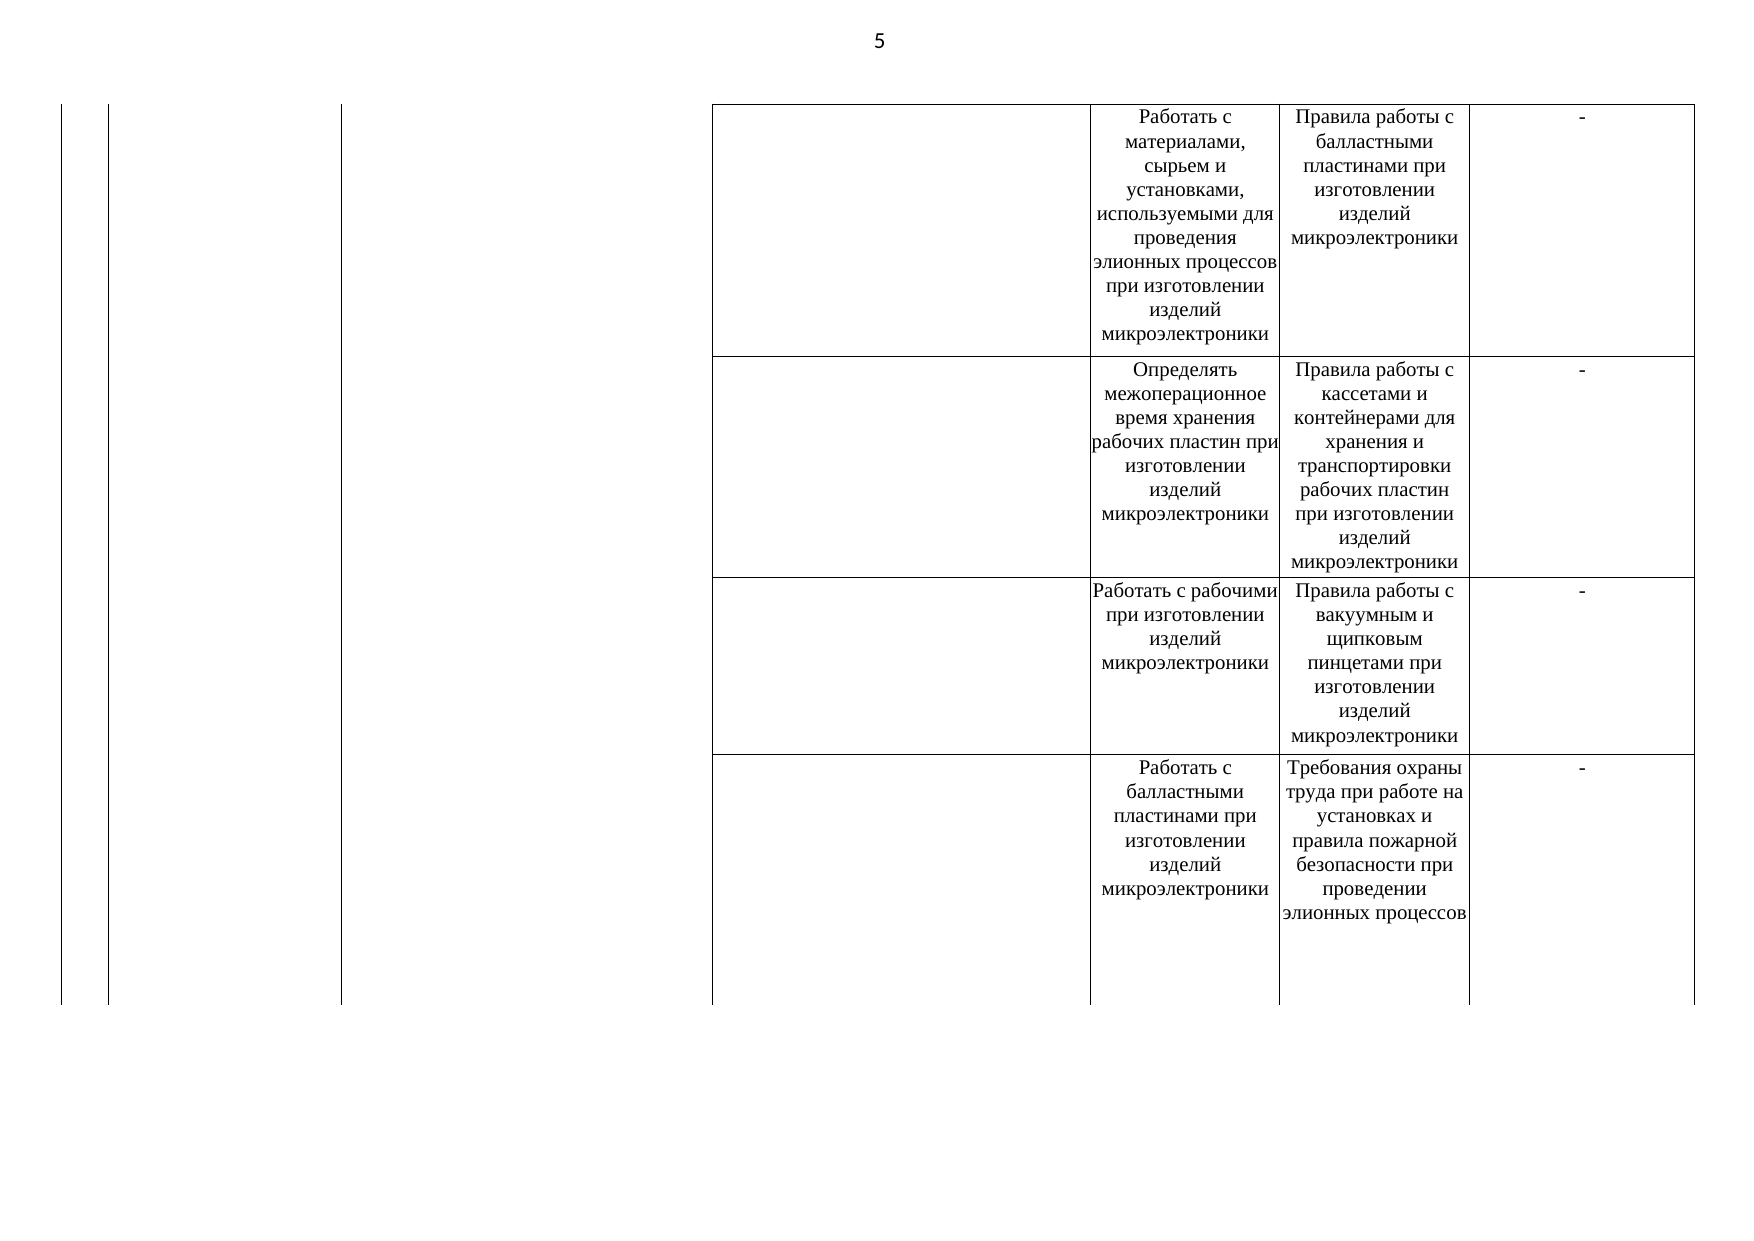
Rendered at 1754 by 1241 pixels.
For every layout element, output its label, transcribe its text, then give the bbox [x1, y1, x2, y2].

table_cell Работать с рабочими при изготовлении изделий микроэлектроники [1091, 578, 1279, 754]
table_cell Требования охраны труда при работе на установках и правила пожарной безопасности при проведении элионных процессов [1280, 755, 1469, 1005]
table_cell Правила работы с кассетами и контейнерами для хранения и транспортировки рабочих пластин при изготовлении изделий микроэлектроники [1280, 357, 1469, 577]
table_cell Работать с материалами, сырьем и установками, используемыми для проведения элионных процессов при изготовлении изделий микроэлектроники [1091, 105, 1279, 356]
table_cell - [1470, 105, 1694, 356]
table_cell [713, 578, 1090, 754]
table_cell Правила работы с вакуумным и щипковым пинцетами при изготовлении изделий микроэлектроники [1280, 578, 1469, 754]
table_cell Правила работы с балластными пластинами при изготовлении изделий микроэлектроники [1280, 105, 1469, 356]
table_cell [713, 755, 1090, 1005]
table_cell Работать с балластными пластинами при изготовлении изделий микроэлектроники [1091, 755, 1279, 1005]
table_cell [713, 357, 1090, 577]
table_cell Определять межоперационное время хранения рабочих пластин при изготовлении изделий микроэлектроники [1091, 357, 1279, 577]
table_cell - [1470, 578, 1694, 754]
table_cell - [1470, 755, 1694, 1005]
table_cell [713, 105, 1090, 356]
table_cell - [1470, 357, 1694, 577]
